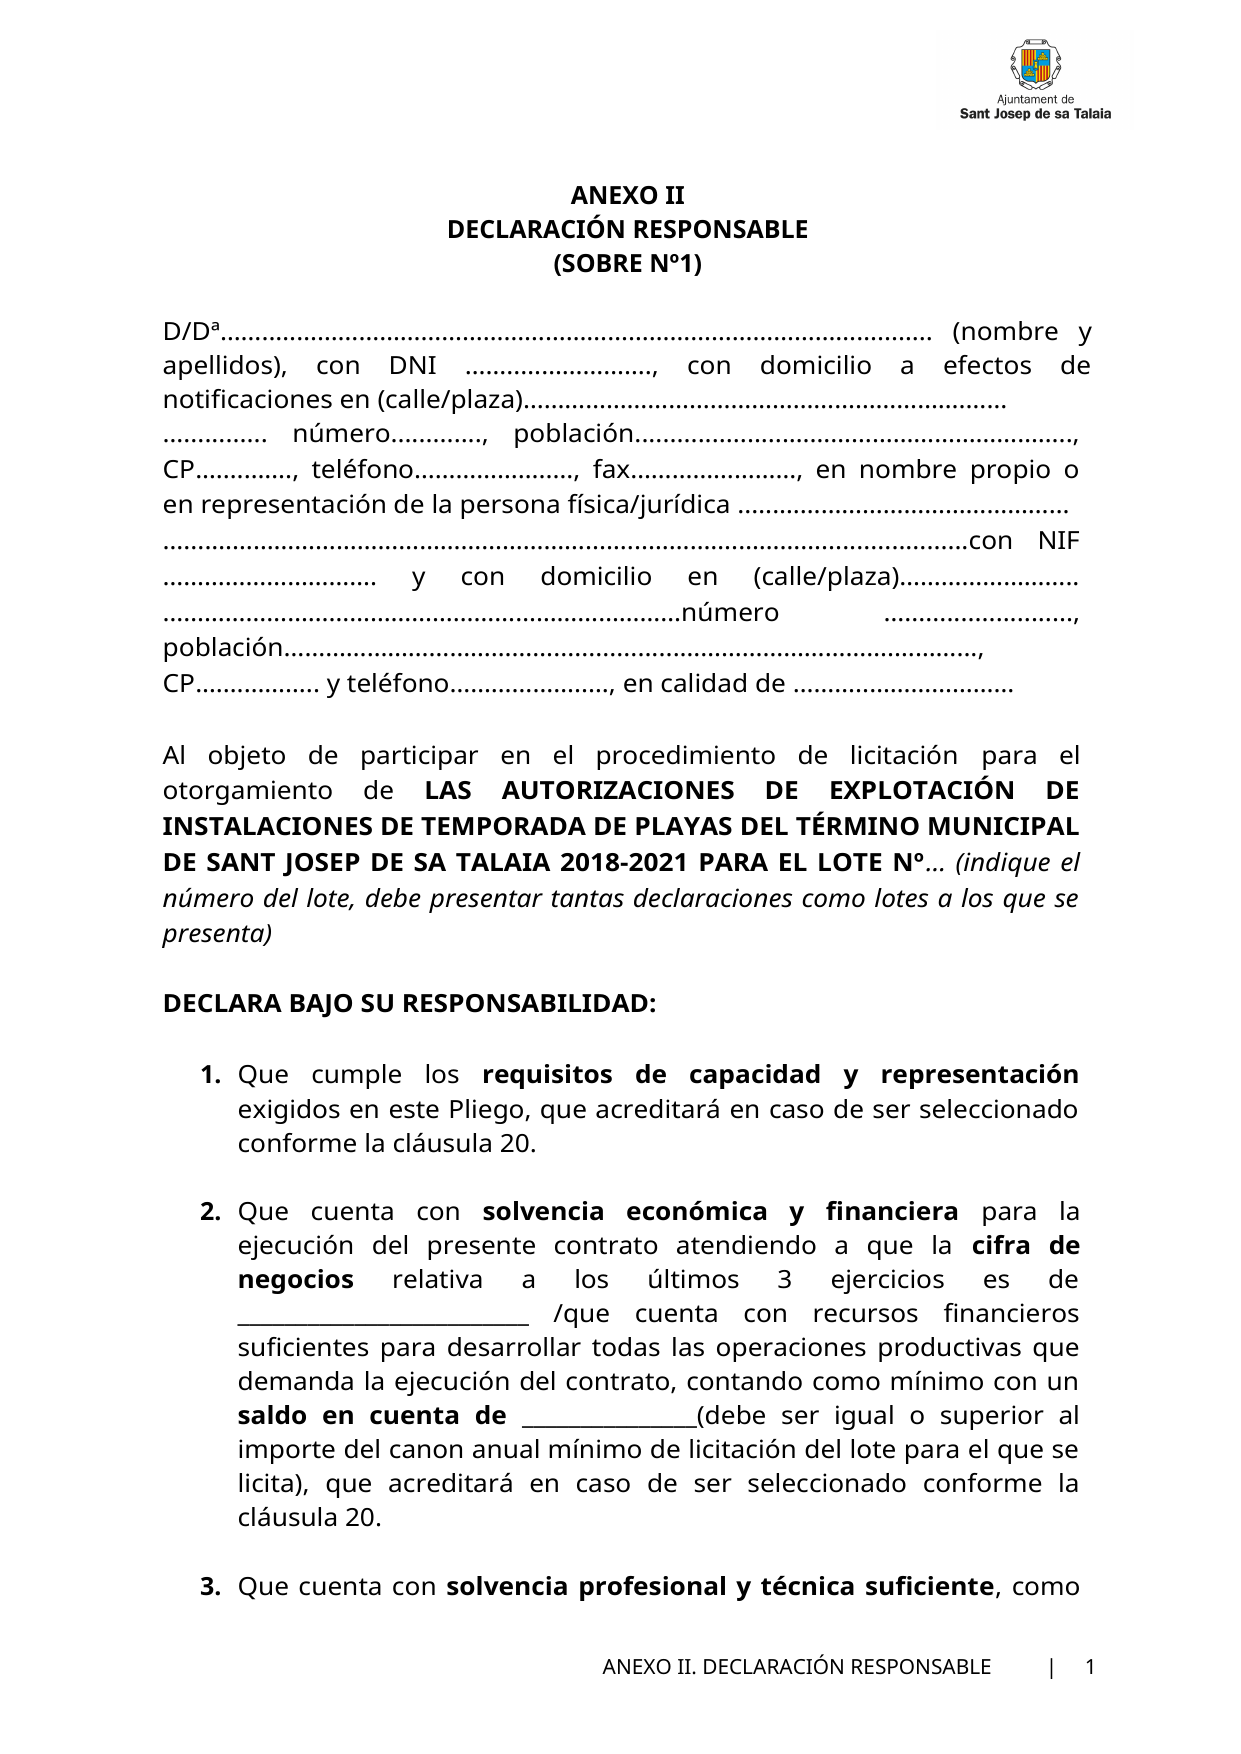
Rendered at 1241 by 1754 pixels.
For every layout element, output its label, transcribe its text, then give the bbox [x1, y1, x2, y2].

text CP.…………….. y teléfono………………..…, en calidad de ………..………………… [162, 666, 1081, 700]
text Al objeto de participar en el procedimiento de licitación para el otorgamiento de LAS AUTORIZACIONES DE EXPLOTACIÓN DE INSTALACIONES DE TEMPORADA DE PLAYAS DEL TÉRMINO MUNICIPAL DE SANT JOSEP DE SA TALAIA 2018-2021 PARA EL LOTE Nº… (indique el número del lote, debe presentar tantas declaraciones como lotes a los que se presenta) [162, 737, 1081, 950]
list Que cuenta con solvencia económica y financiera para la ejecución del presente contrato atendiendo a que la cifra de negocios relativa a los últimos 3 ejercicios es de _________________________ /que cuenta con recursos financieros suficientes para desarrollar todas las operaciones productivas que demanda la ejecución del contrato, contando como mínimo con un saldo en cuenta de _______________(debe ser igual o superior al importe del canon anual mínimo de licitación del lote para el que se licita), que acreditará en caso de ser seleccionado conforme la cláusula 20. [200, 1193, 1081, 1534]
text DECLARACIÓN RESPONSABLE [162, 211, 1093, 245]
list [200, 1568, 1081, 1602]
text …............ número............., población......................………………………………….., CP.…………., teléfono………………..…, fax……………………, en nombre propio o en representación de la persona física/jurídica ..….…………………………………… [162, 416, 1081, 521]
list Que cumple los requisitos de capacidad y representación exigidos en este Pliego, que acreditará en caso de ser seleccionado conforme la cláusula 20. [200, 1057, 1081, 1159]
text …....……………………...………………………...…...………….………….....................con NIF …………………………. y con domicilio en (calle/plaza)…………………….. …………………………………………………………………número …........................, población…………………………………..................………………………….………..., [162, 523, 1081, 664]
text ANEXO II [162, 177, 1093, 211]
text (SOBRE Nº1) [162, 245, 1093, 279]
picture [936, 30, 1135, 130]
text D/Dª……..……………………………………………………………………………...….. (nombre y apellidos), con DNI ……..………………., con domicilio a efectos de notificaciones en (calle/plaza)……………………………………………………….…… [162, 313, 1093, 416]
text DECLARA BAJO SU RESPONSABILIDAD: [162, 986, 1081, 1020]
